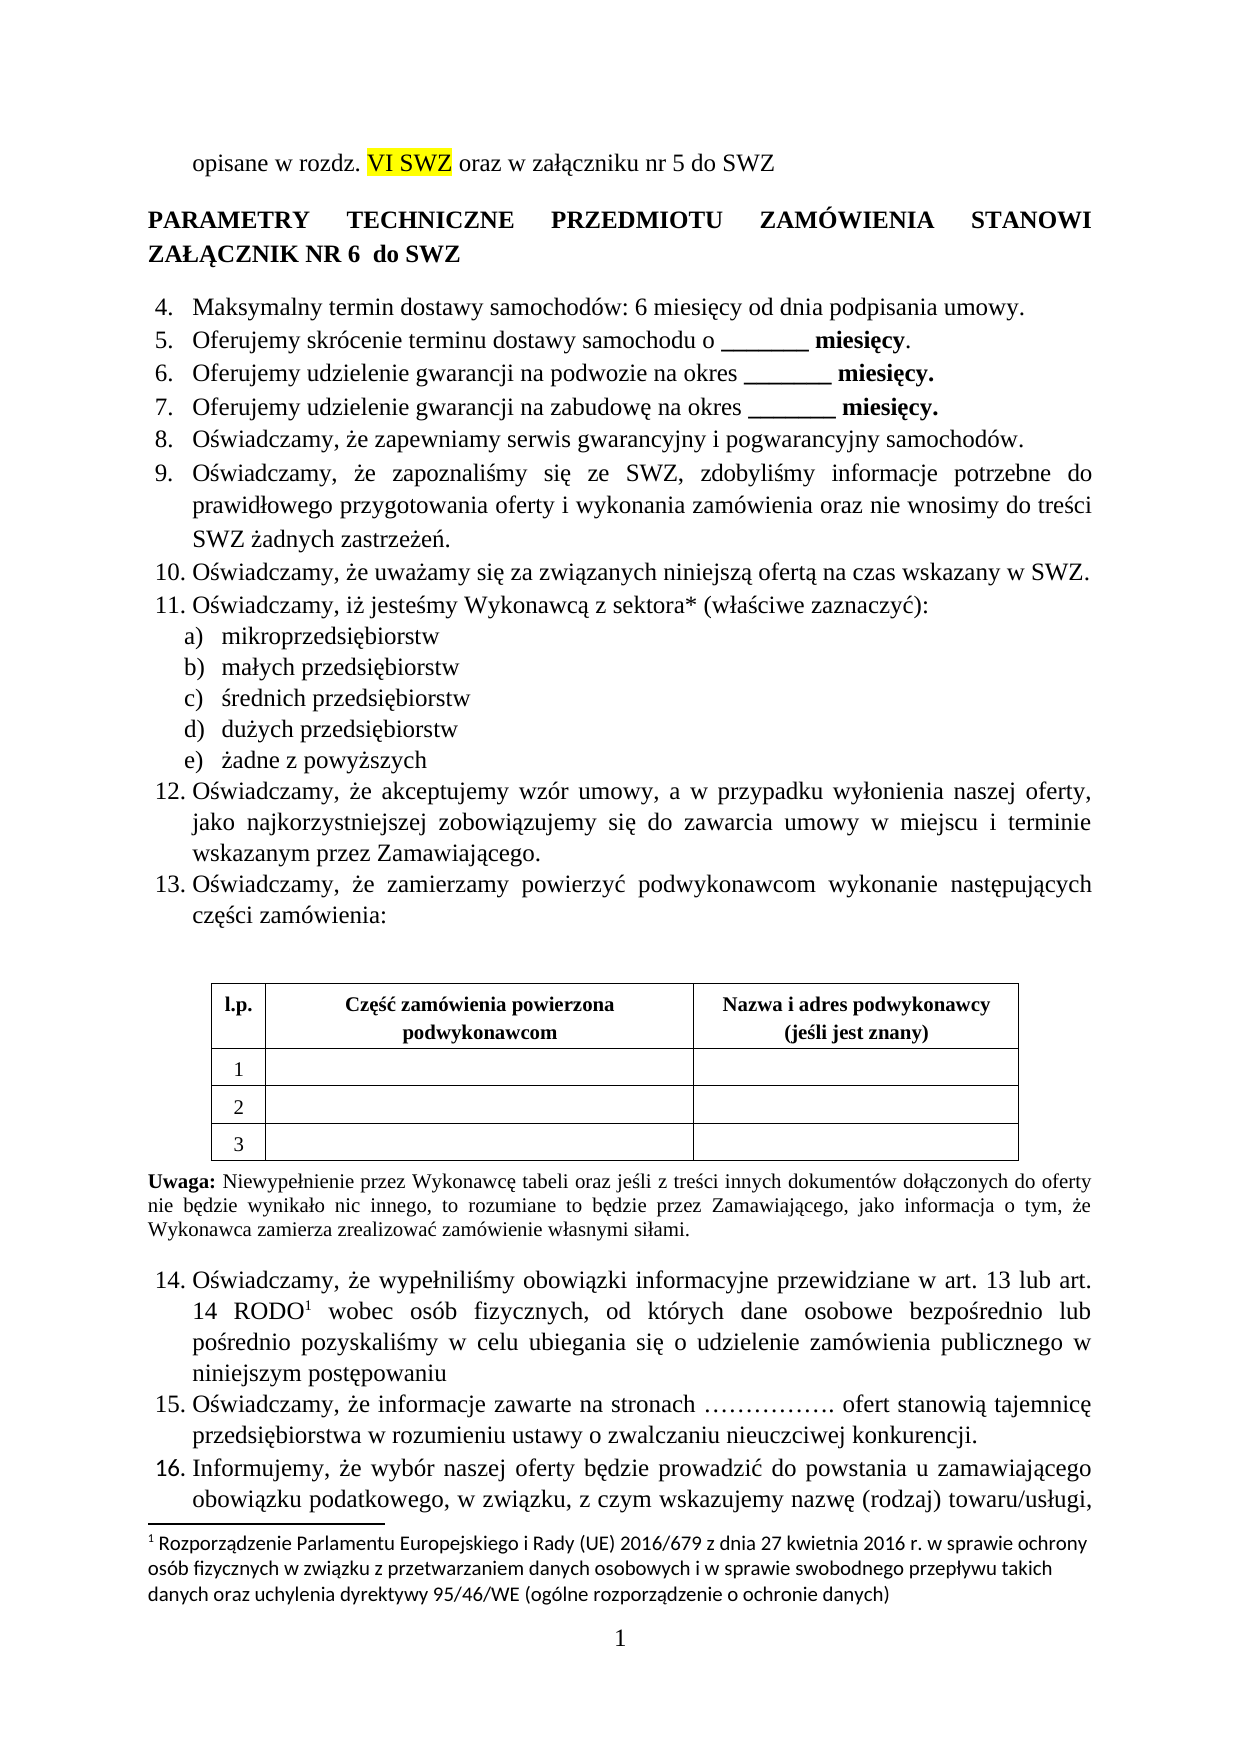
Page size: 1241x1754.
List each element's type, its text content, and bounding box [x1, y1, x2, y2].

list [154, 1452, 1093, 1513]
list Oświadczamy, że zamierzamy powierzyć podwykonawcom wykonanie następujących części zamówienia: [154, 869, 1093, 929]
table_header Nazwa i adres podwykonawcy (jeśli jest znany) [694, 984, 1018, 1048]
text PARAMETRY TECHNICZNE PRZEDMIOTU ZAMÓWIENIA STANOWI ZAŁĄCZNIK NR 6 do SWZ [148, 206, 1093, 267]
list Oświadczamy, iż jesteśmy Wykonawcą z sektora* (właściwe zaznaczyć): [154, 590, 1085, 618]
list Oferujemy skrócenie terminu dostawy samochodu o _______ miesięcy. [154, 326, 1093, 354]
list Oświadczamy, że zapoznaliśmy się ze SWZ, zdobyliśmy informacje potrzebne do prawidłowego przygotowania oferty i wykonania zamówienia oraz nie wnosimy do treści SWZ żadnych zastrzeżeń. [154, 458, 1093, 552]
list Oferujemy udzielenie gwarancji na zabudowę na okres _______ miesięcy. [154, 392, 1093, 420]
list Oświadczamy, że wypełniliśmy obowiązki informacyjne przewidziane w art. 13 lub art. 14 RODO wobec osób fizycznych, od których dane osobowe bezpośrednio lub pośrednio pozyskaliśmy w celu ubiegania się o udzielenie zamówienia publicznego w niniejszym postępowaniu [154, 1265, 1093, 1387]
table_cell 2 [212, 1086, 265, 1122]
list Maksymalny termin dostawy samochodów: 6 miesięcy od dnia podpisania umowy. [154, 292, 1093, 321]
list Oświadczamy, że akceptujemy wzór umowy, a w przypadku wyłonienia naszej oferty, jako najkorzystniejszej zobowiązujemy się do zawarcia umowy w miejscu i terminie wskazanym przez Zamawiającego. [154, 776, 1093, 867]
list Oświadczamy, że uważamy się za związanych niniejszą ofertą na czas wskazany w SWZ. [154, 557, 1093, 585]
table_cell [266, 1049, 693, 1085]
list żadne z powyższych [184, 745, 1093, 774]
table_cell 3 [212, 1124, 265, 1160]
text Uwaga: Niewypełnienie przez Wykonawcę tabeli oraz jeśli z treści innych dokumentów dołączonych do oferty nie będzie wynikało nic innego, to rozumiane to będzie przez Zamawiającego, jako informacja o tym, że Wykonawca zamierza zrealizować zamówienie własnymi siłami. [148, 1169, 1093, 1241]
table_cell [266, 1086, 693, 1122]
list dużych przedsiębiorstw [184, 714, 1093, 743]
list Oferujemy udzielenie gwarancji na podwozie na okres _______ miesięcy. [154, 358, 1093, 387]
table_cell [694, 1049, 1018, 1085]
list średnich przedsiębiorstw [184, 683, 1093, 712]
list małych przedsiębiorstw [184, 652, 1093, 681]
table_cell [266, 1124, 693, 1160]
table_header Część zamówienia powierzona podwykonawcom [266, 984, 693, 1048]
table_cell 1 [212, 1049, 265, 1085]
list Oświadczamy, że zapewniamy serwis gwarancyjny i pogwarancyjny samochodów. [154, 424, 1085, 453]
list Oświadczamy, że informacje zawarte na stronach ……………. ofert stanowią tajemnicę przedsiębiorstwa w rozumieniu ustawy o zwalczaniu nieuczciwej konkurencji. [154, 1389, 1093, 1449]
table_cell [694, 1124, 1018, 1160]
table_cell [694, 1086, 1018, 1122]
table_header l.p. [212, 984, 265, 1048]
list mikroprzedsiębiorstw [184, 621, 1093, 649]
